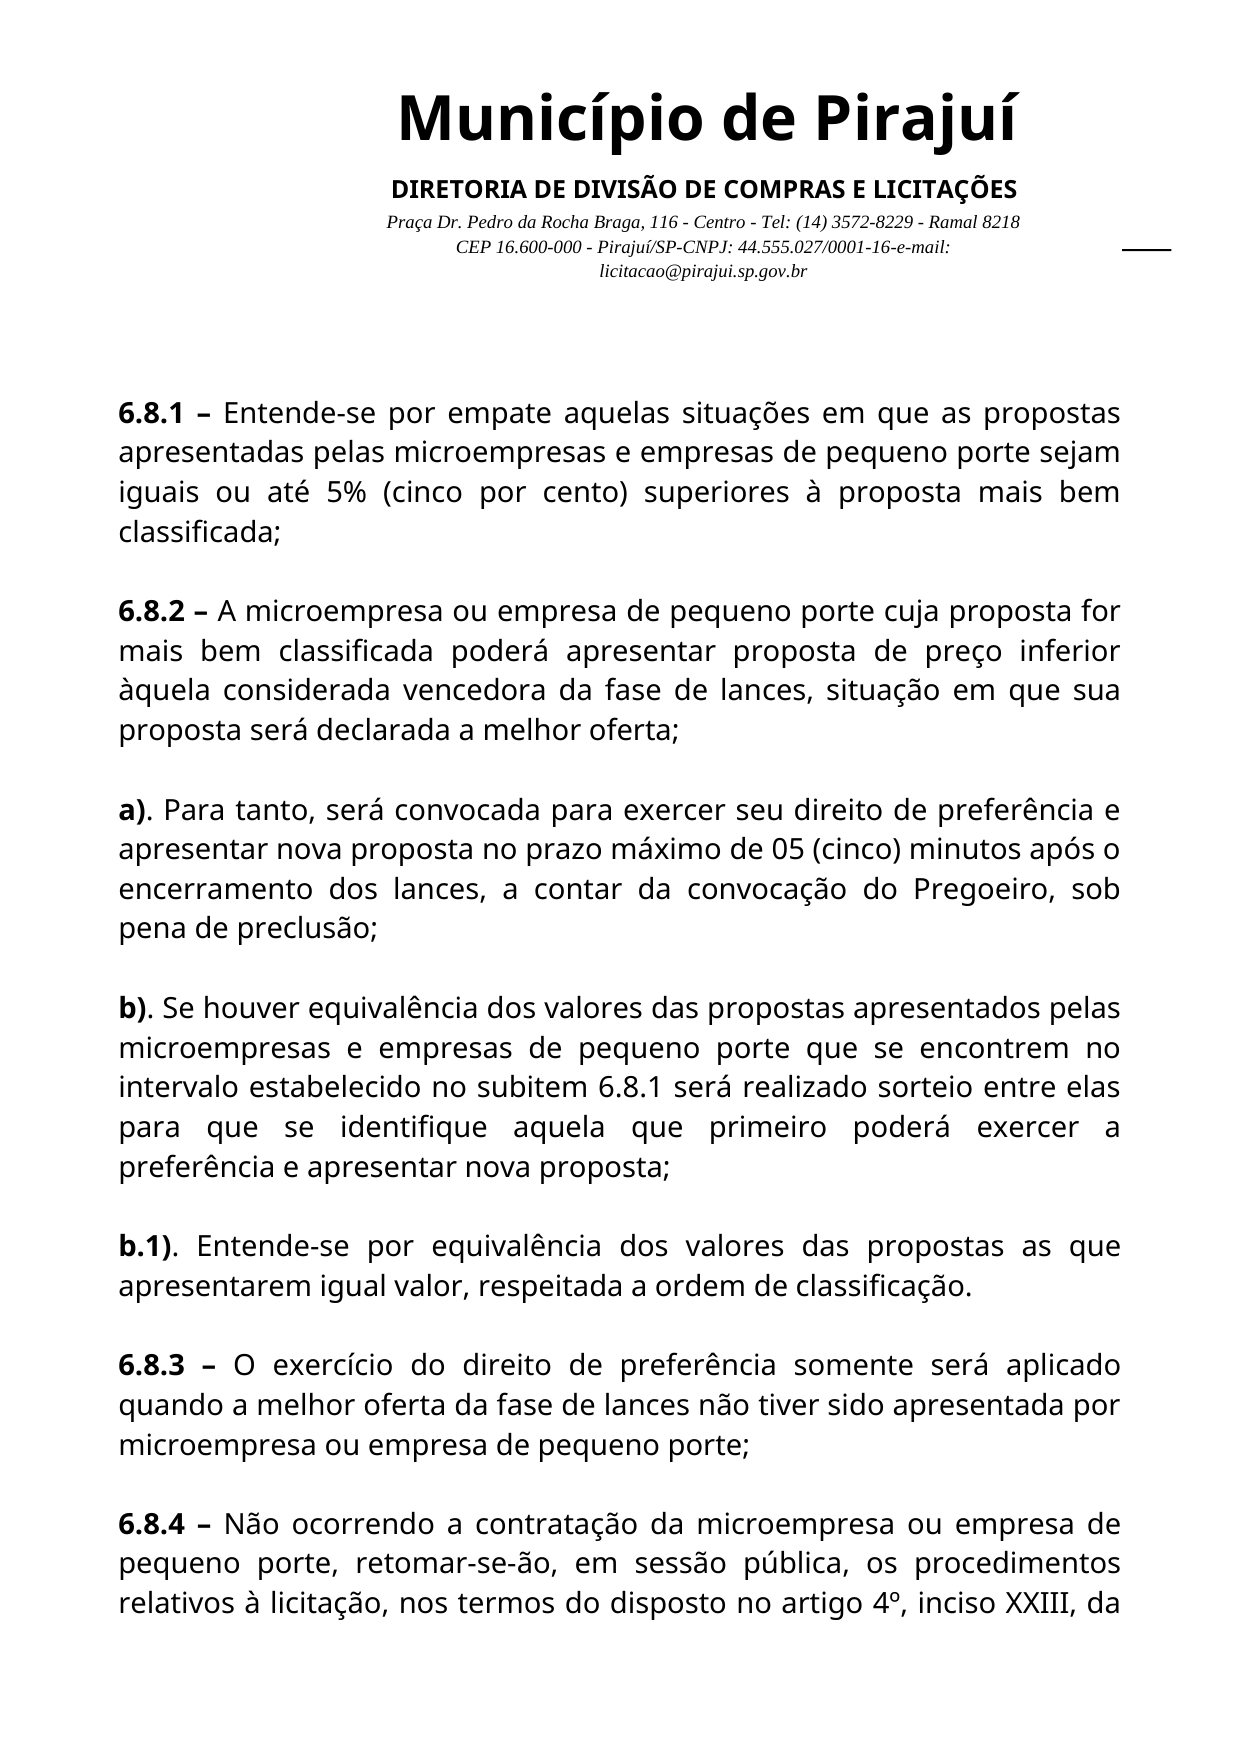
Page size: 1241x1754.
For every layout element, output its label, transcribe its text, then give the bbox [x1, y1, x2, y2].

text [118, 1503, 1122, 1622]
text 6.8.1 – Entende-se por empate aquelas situações em que as propostas apresentadas pelas microempresas e empresas de pequeno porte sejam iguais ou até 5% (cinco por cento) superiores à proposta mais bem classificada; [118, 392, 1122, 551]
text b.1). Entende-se por equivalência dos valores das propostas as que apresentarem igual valor, respeitada a ordem de classificação. [118, 1225, 1122, 1305]
text 6.8.2 – A microempresa ou empresa de pequeno porte cuja proposta for mais bem classificada poderá apresentar proposta de preço inferior àquela considerada vencedora da fase de lances, situação em que sua proposta será declarada a melhor oferta; [118, 590, 1122, 749]
text b). Se houver equivalência dos valores das propostas apresentados pelas microempresas e empresas de pequeno porte que se encontrem no intervalo estabelecido no subitem 6.8.1 será realizado sorteio entre elas para que se identifique aquela que primeiro poderá exercer a preferência e apresentar nova proposta; [118, 987, 1122, 1186]
text a). Para tanto, será convocada para exercer seu direito de preferência e apresentar nova proposta no prazo máximo de 05 (cinco) minutos após o encerramento dos lances, a contar da convocação do Pregoeiro, sob pena de preclusão; [118, 789, 1122, 947]
text 6.8.3 – O exercício do direito de preferência somente será aplicado quando a melhor oferta da fase de lances não tiver sido apresentada por microempresa ou empresa de pequeno porte; [118, 1344, 1122, 1463]
